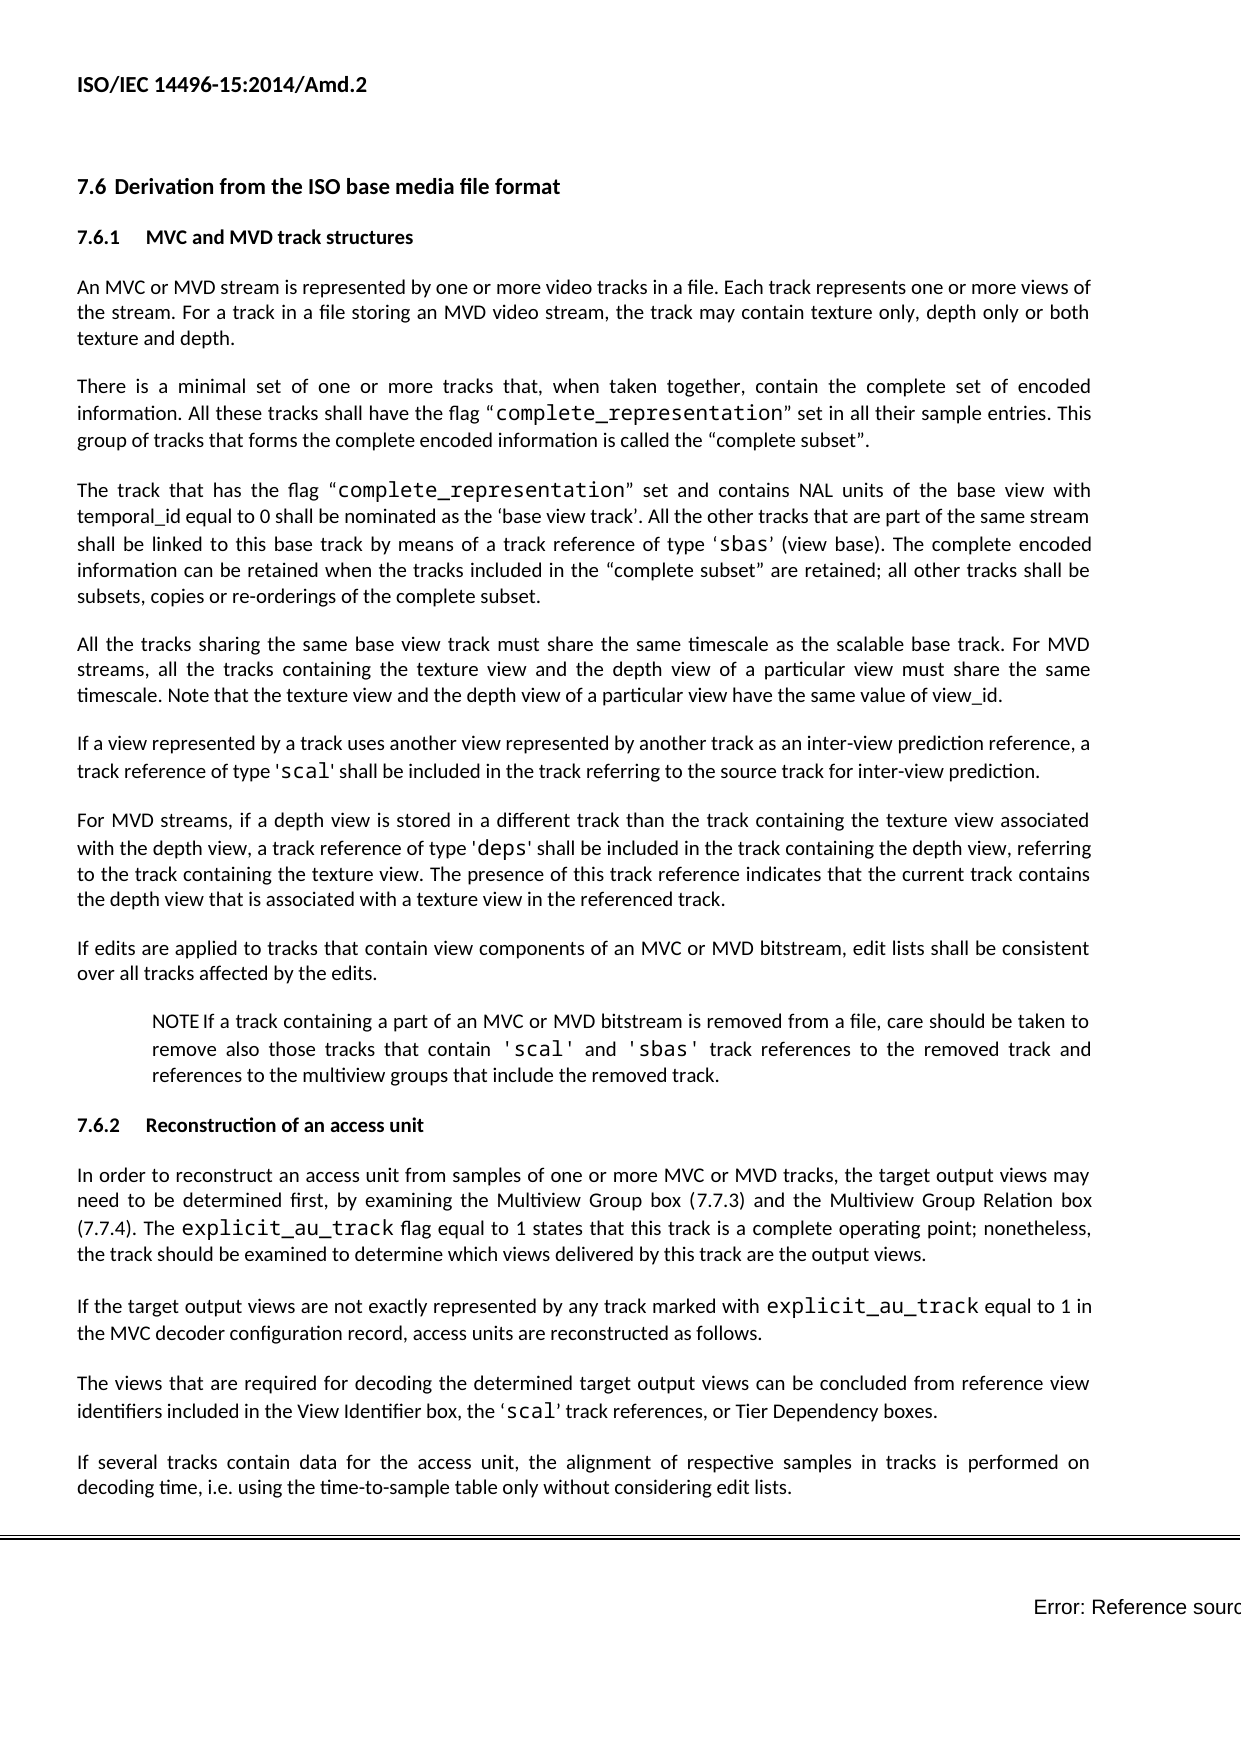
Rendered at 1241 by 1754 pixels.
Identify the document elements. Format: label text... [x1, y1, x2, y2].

subtitle Derivation from the ISO base media file format [77, 174, 1092, 200]
text If edits are applied to tracks that contain view components of an MVC or MVD bitstream, edit lists shall be consistent over all tracks affected by the edits. [77, 935, 1092, 986]
subtitle Reconstruction of an access unit [77, 1113, 1092, 1137]
text If the target output views are not exactly represented by any track marked with explicit_au_track equal to 1 in the MVC decoder configuration record, access units are reconstructed as follows. [77, 1291, 1092, 1345]
text If a view represented by a track uses another view represented by another track as an inter-view prediction reference, a track reference of type 'scal' shall be included in the track referring to the source track for inter-view prediction. [77, 730, 1092, 784]
text For MVD streams, if a depth view is stored in a different track than the track containing the texture view associated with the depth view, a track reference of type 'deps' shall be included in the track containing the depth view, referring to the track containing the texture view. The presence of this track reference indicates that the current track contains the depth view that is associated with a texture view in the referenced track. [77, 807, 1092, 912]
text There is a minimal set of one or more tracks that, when taken together, contain the complete set of encoded information. All these tracks shall have the flag “complete_representation” set in all their sample entries. This group of tracks that forms the complete encoded information is called the “complete subset”. [77, 373, 1092, 452]
text In order to reconstruct an access unit from samples of one or more MVC or MVD tracks, the target output views may need to be determined first, by examining the Multiview Group box (7.7.3) and the Multiview Group Relation box (7.7.4). The explicit_au_track flag equal to 1 states that this track is a complete operating point; nonetheless, the track should be examined to determine which views delivered by this track are the output views. [77, 1162, 1092, 1266]
text The views that are required for decoding the determined target output views can be concluded from reference view identifiers included in the View Identifier box, the ‘scal’ track references, or Tier Dependency boxes. [77, 1370, 1092, 1424]
text NOTE If a track containing a part of an MVC or MVD bitstream is removed from a file, care should be taken to remove also those tracks that contain 'scal' and 'sbas' track references to the removed track and references to the multiview groups that include the removed track. [152, 1008, 1092, 1088]
subtitle MVC and MVD track structures [77, 225, 1092, 249]
text If several tracks contain data for the access unit, the alignment of respective samples in tracks is performed on decoding time, i.e. using the time-to-sample table only without considering edit lists. [77, 1449, 1092, 1500]
text All the tracks sharing the same base view track must share the same timescale as the scalable base track. For MVD streams, all the tracks containing the texture view and the depth view of a particular view must share the same timescale. Note that the texture view and the depth view of a particular view have the same value of view_id. [77, 631, 1092, 707]
text The track that has the flag “complete_representation” set and contains NAL units of the base view with temporal_id equal to 0 shall be nominated as the ‘base view track’. All the other tracks that are part of the same stream shall be linked to this base track by means of a track reference of type ‘sbas’ (view base). The complete encoded information can be retained when the tracks included in the “complete subset” are retained; all other tracks shall be subsets, copies or re-orderings of the complete subset. [77, 475, 1092, 608]
text An MVC or MVD stream is represented by one or more video tracks in a file. Each track represents one or more views of the stream. For a track in a file storing an MVD video stream, the track may contain texture only, depth only or both texture and depth. [77, 274, 1092, 350]
